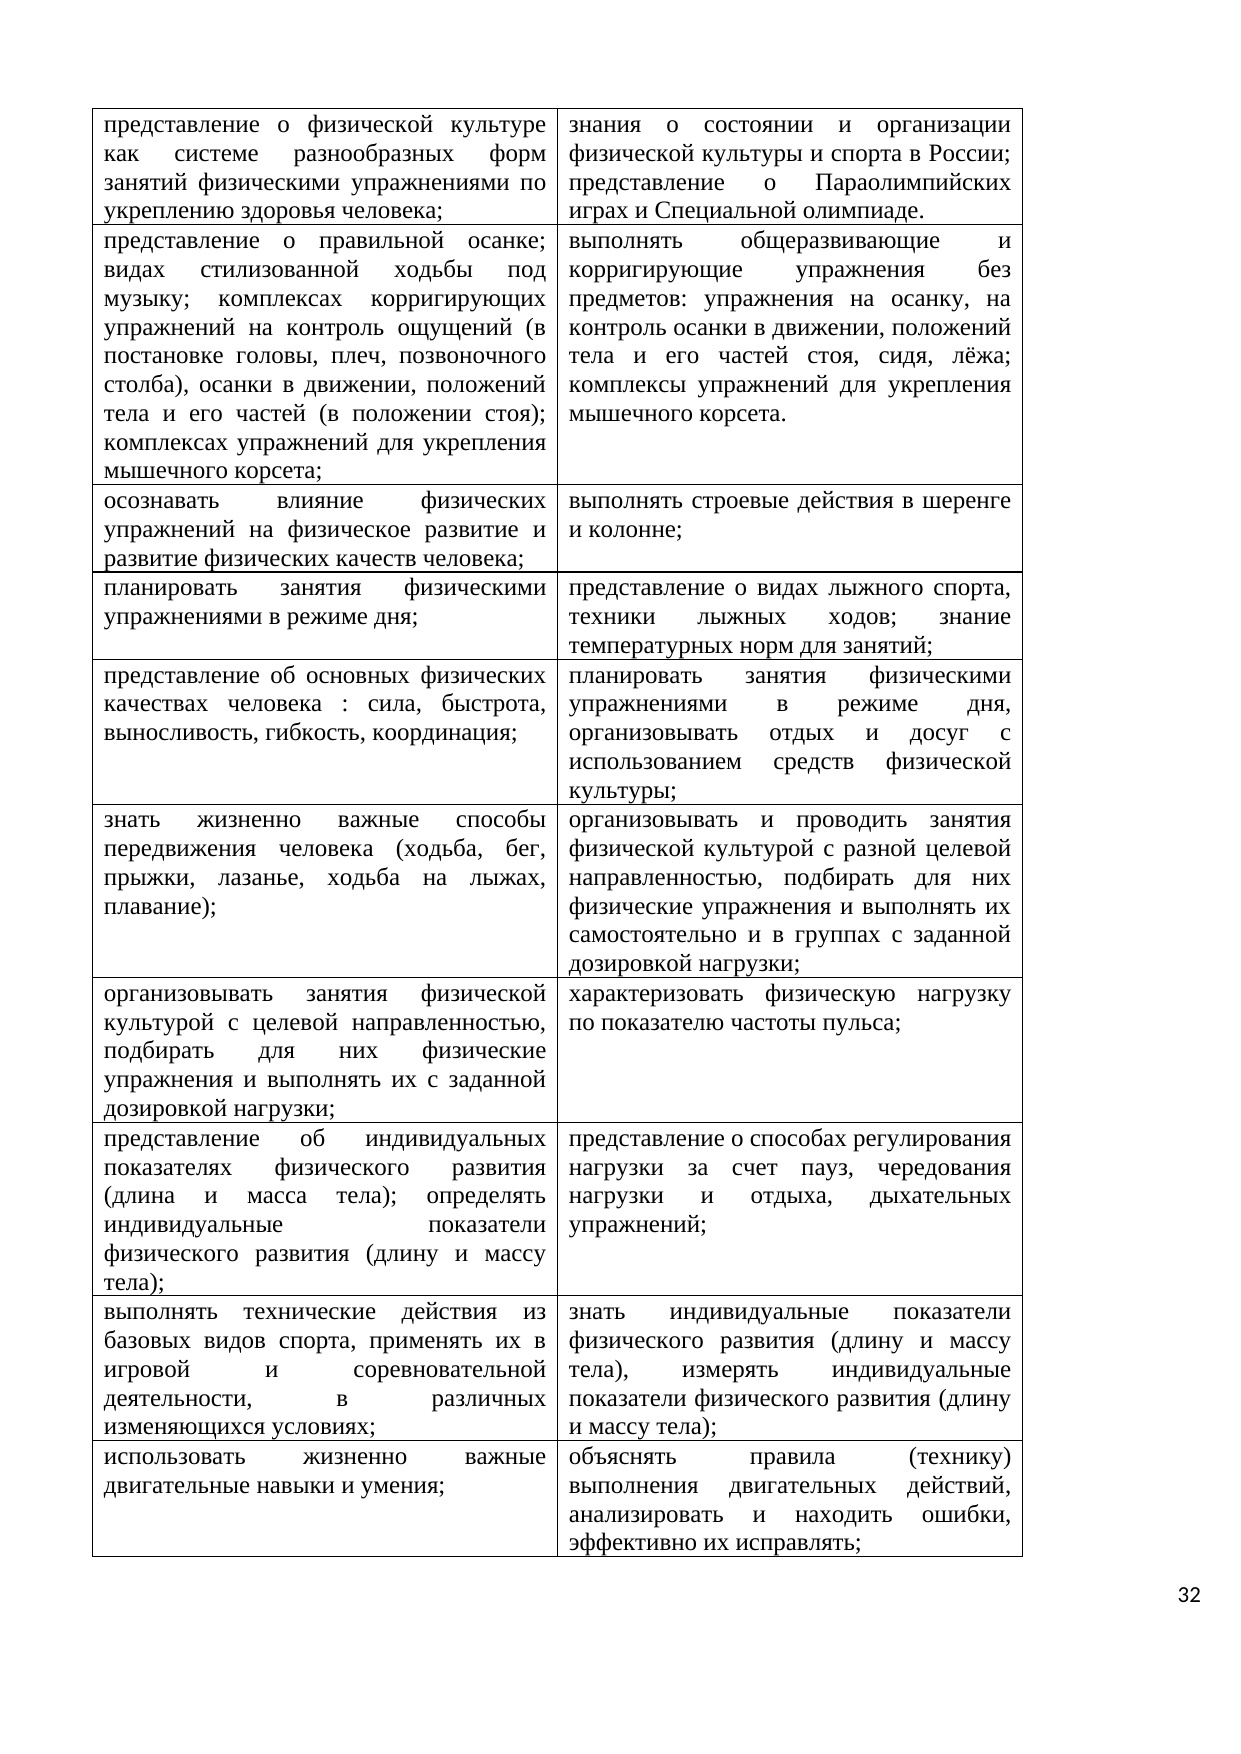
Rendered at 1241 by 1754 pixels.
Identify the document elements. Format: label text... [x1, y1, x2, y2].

table_cell представление о физической культуре как системе разнообразных форм занятий физическими упражнениями по укреплению здоровья человека; [93, 109, 557, 224]
table_cell представление о видах лыжного спорта, техники лыжных ходов; знание температурных норм для занятий; [558, 573, 1022, 659]
table_cell характеризовать физическую нагрузку по показателю частоты пульса; [558, 978, 1022, 1122]
table_cell представление об индивидуальных показателях физического развития (длина и масса тела); определять индивидуальные показатели физического развития (длину и массу тела); [93, 1123, 557, 1295]
table_cell планировать занятия физическими упражнениями в режиме дня; [93, 573, 557, 659]
table_cell организовывать занятия физической культурой с целевой направленностью, подбирать для них физические упражнения и выполнять их с заданной дозировкой нагрузки; [93, 978, 557, 1122]
table_cell выполнять общеразвивающие и корригирующие упражнения без предметов: упражнения на осанку, на контроль осанки в движении, положений тела и его частей стоя, сидя, лёжа; комплексы упражнений для укрепления мышечного корсета. [558, 225, 1022, 484]
table_cell представление о правильной осанке; видах стилизованной ходьбы под музыку; комплексах корригирующих упражнений на контроль ощущений (в постановке головы, плеч, позвоночного столба), осанки в движении, положений тела и его частей (в положении стоя); комплексах упражнений для укрепления мышечного корсета; [93, 225, 557, 484]
table_cell объяснять правила (технику) выполнения двигательных действий, анализировать и находить ошибки, эффективно их исправлять; [558, 1441, 1022, 1556]
table_cell выполнять технические действия из базовых видов спорта, применять их в игровой и соревновательной деятельности, в различных изменяющихся условиях; [93, 1296, 557, 1440]
table_cell выполнять строевые действия в шеренге и колонне; [558, 485, 1022, 571]
table_cell знать жизненно важные способы передвижения человека (ходьба, бег, прыжки, лазанье, ходьба на лыжах, плавание); [93, 805, 557, 977]
table_cell знания о состоянии и организации физической культуры и спорта в России; представление о Параолимпийских играх и Специальной олимпиаде. [558, 109, 1022, 224]
table_cell представление о способах регулирования нагрузки за счет пауз, чередования нагрузки и отдыха, дыхательных упражнений; [558, 1123, 1022, 1295]
table_cell использовать жизненно важные двигательные навыки и умения; [93, 1441, 557, 1556]
table_cell организовывать и проводить занятия физической культурой с разной целевой направленностью, подбирать для них физические упражнения и выполнять их самостоятельно и в группах с заданной дозировкой нагрузки; [558, 805, 1022, 977]
table_cell представление об основных физических качествах человека : сила, быстрота, выносливость, гибкость, координация; [93, 660, 557, 803]
table_cell осознавать влияние физических упражнений на физическое развитие и развитие физических качеств человека; [93, 485, 557, 571]
table_cell планировать занятия физическими упражнениями в режиме дня, организовывать отдых и досуг с использованием средств физической культуры; [558, 660, 1022, 803]
table_cell знать индивидуальные показатели физического развития (длину и массу тела), измерять индивидуальные показатели физического развития (длину и массу тела); [558, 1296, 1022, 1440]
